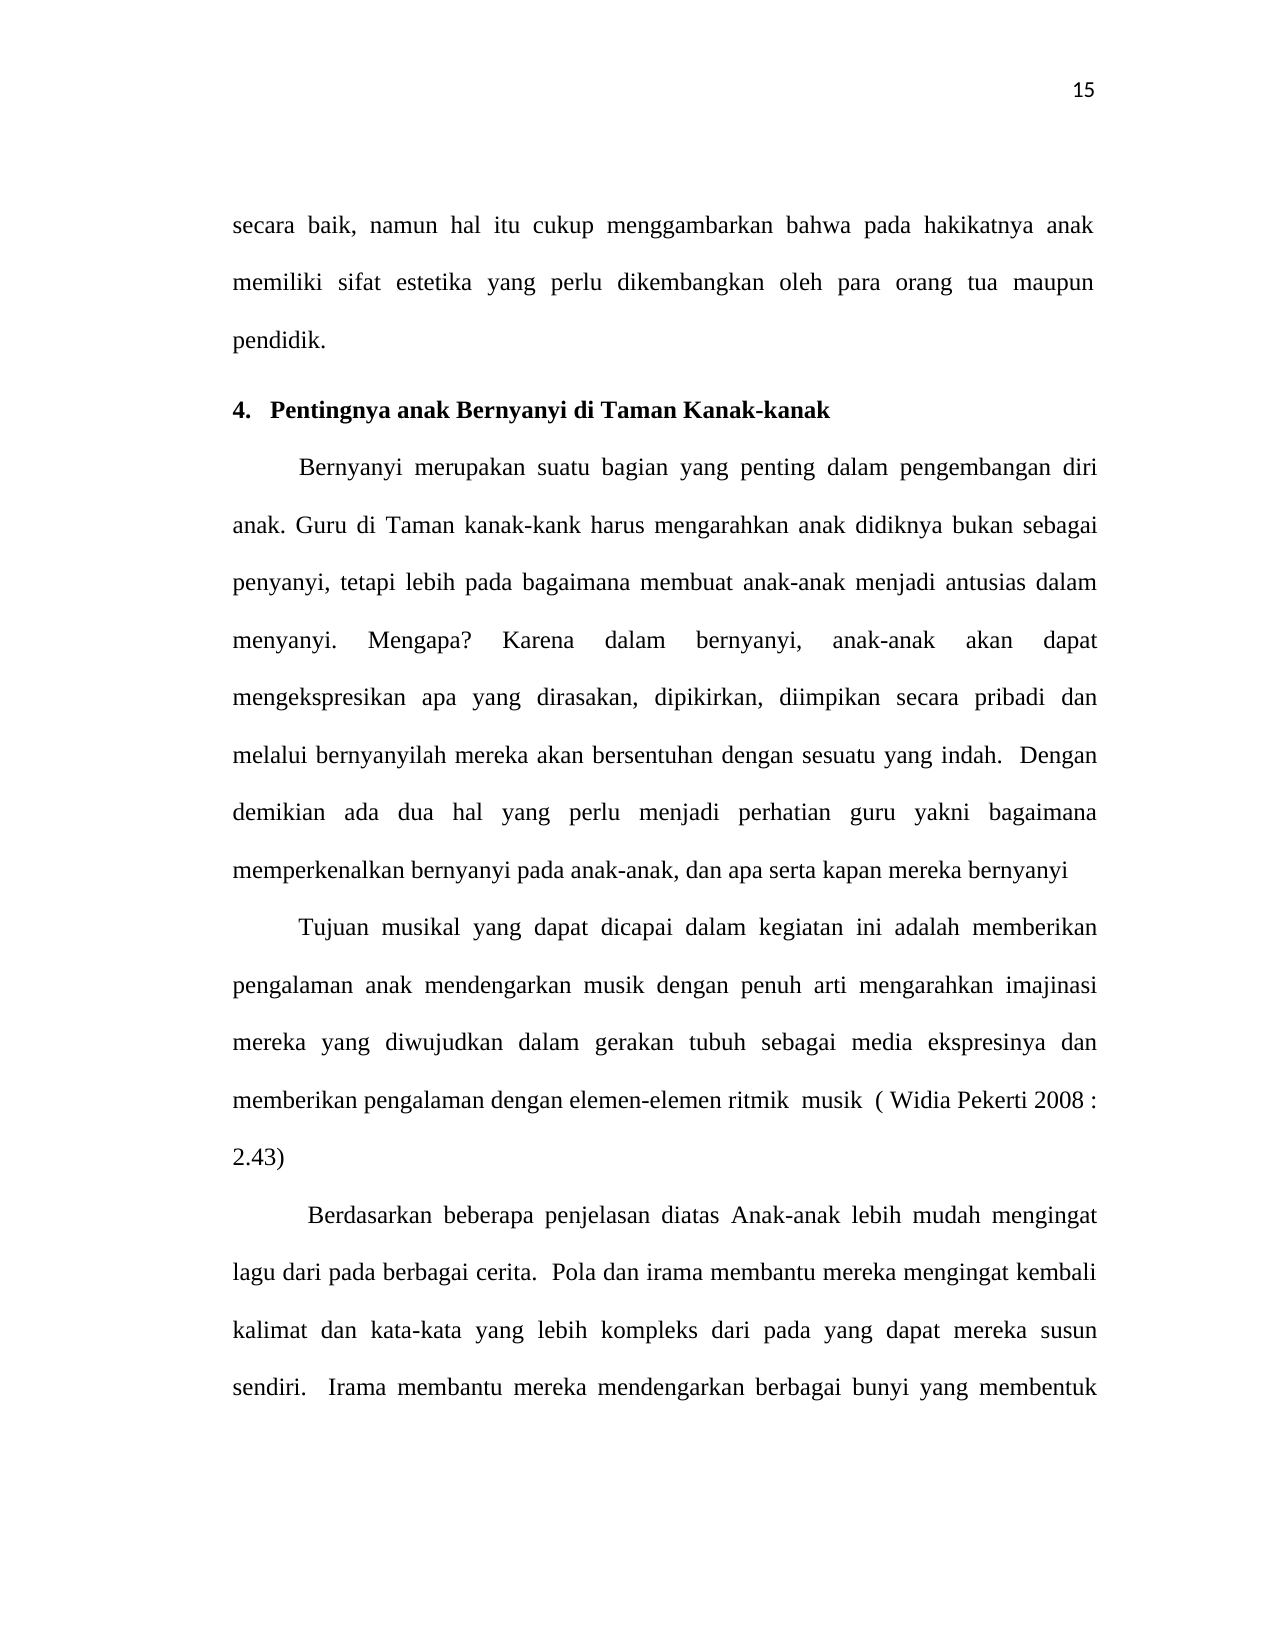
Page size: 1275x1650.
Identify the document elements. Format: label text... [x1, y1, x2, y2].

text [232, 210, 1095, 354]
list Pentingnya anak Bernyanyi di Taman Kanak-kanak [232, 395, 1098, 424]
list Tujuan musikal yang dapat dicapai dalam kegiatan ini adalah memberikan pengalaman anak mendengarkan musik dengan penuh arti mengarahkan imajinasi mereka yang diwujudkan dalam gerakan tubuh sebagai media ekspresinya dan memberikan pengalaman dengan elemen-elemen ritmik musik ( Widia Pekerti 2008 : 2.43) [232, 912, 1098, 1171]
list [232, 1200, 1098, 1401]
list Bernyanyi merupakan suatu bagian yang penting dalam pengembangan diri anak. Guru di Taman kanak-kank harus mengarahkan anak didiknya bukan sebagai penyanyi, tetapi lebih pada bagaimana membuat anak-anak menjadi antusias dalam menyanyi. Mengapa? Karena dalam bernyanyi, anak-anak akan dapat mengekspresikan apa yang dirasakan, dipikirkan, diimpikan secara pribadi dan melalui bernyanyilah mereka akan bersentuhan dengan sesuatu yang indah. Dengan demikian ada dua hal yang perlu menjadi perhatian guru yakni bagaimana memperkenalkan bernyanyi pada anak-anak, dan apa serta kapan mereka bernyanyi [232, 452, 1098, 884]
